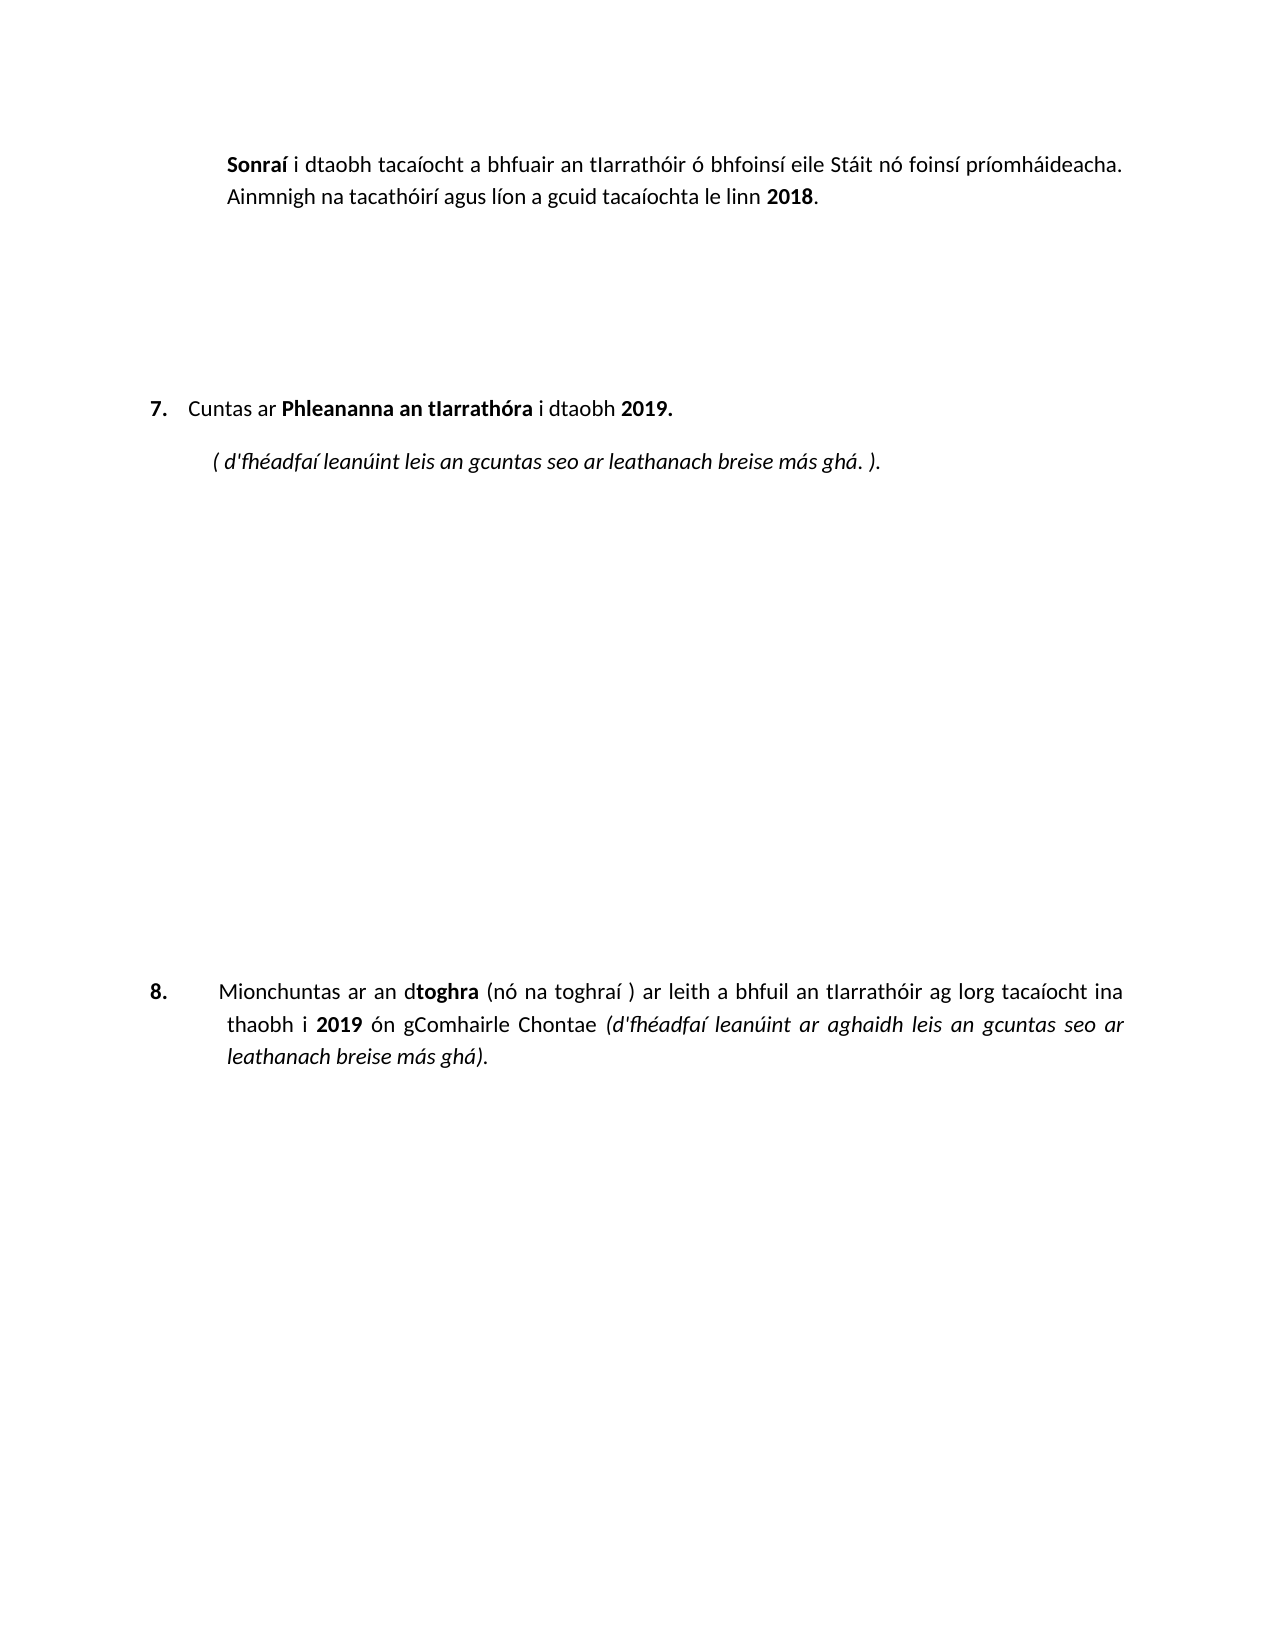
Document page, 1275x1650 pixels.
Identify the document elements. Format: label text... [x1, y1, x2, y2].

text ( d'fhéadfaí leanúint leis an gcuntas seo ar leathanach breise más ghá. ). [150, 447, 1125, 475]
text Sonraí i dtaobh tacaíocht a bhfuair an tIarrathóir ó bhfoinsí eile Stáit nó foinsí príomháideacha. Ainmnigh na tacathóirí agus líon a gcuid tacaíochta le linn 2018. [227, 150, 1125, 210]
text 8. Mionchuntas ar an dtoghra (nó na toghraí ) ar leith a bhfuil an tIarrathóir ag lorg tacaíocht ina thaobh i 2019 ón gComhairle Chontae (d'fhéadfaí leanúint ar aghaidh leis an gcuntas seo ar leathanach breise más ghá). [150, 977, 1125, 1070]
text 7. Cuntas ar Phleananna an tIarrathóra i dtaobh 2019. [150, 394, 1125, 422]
